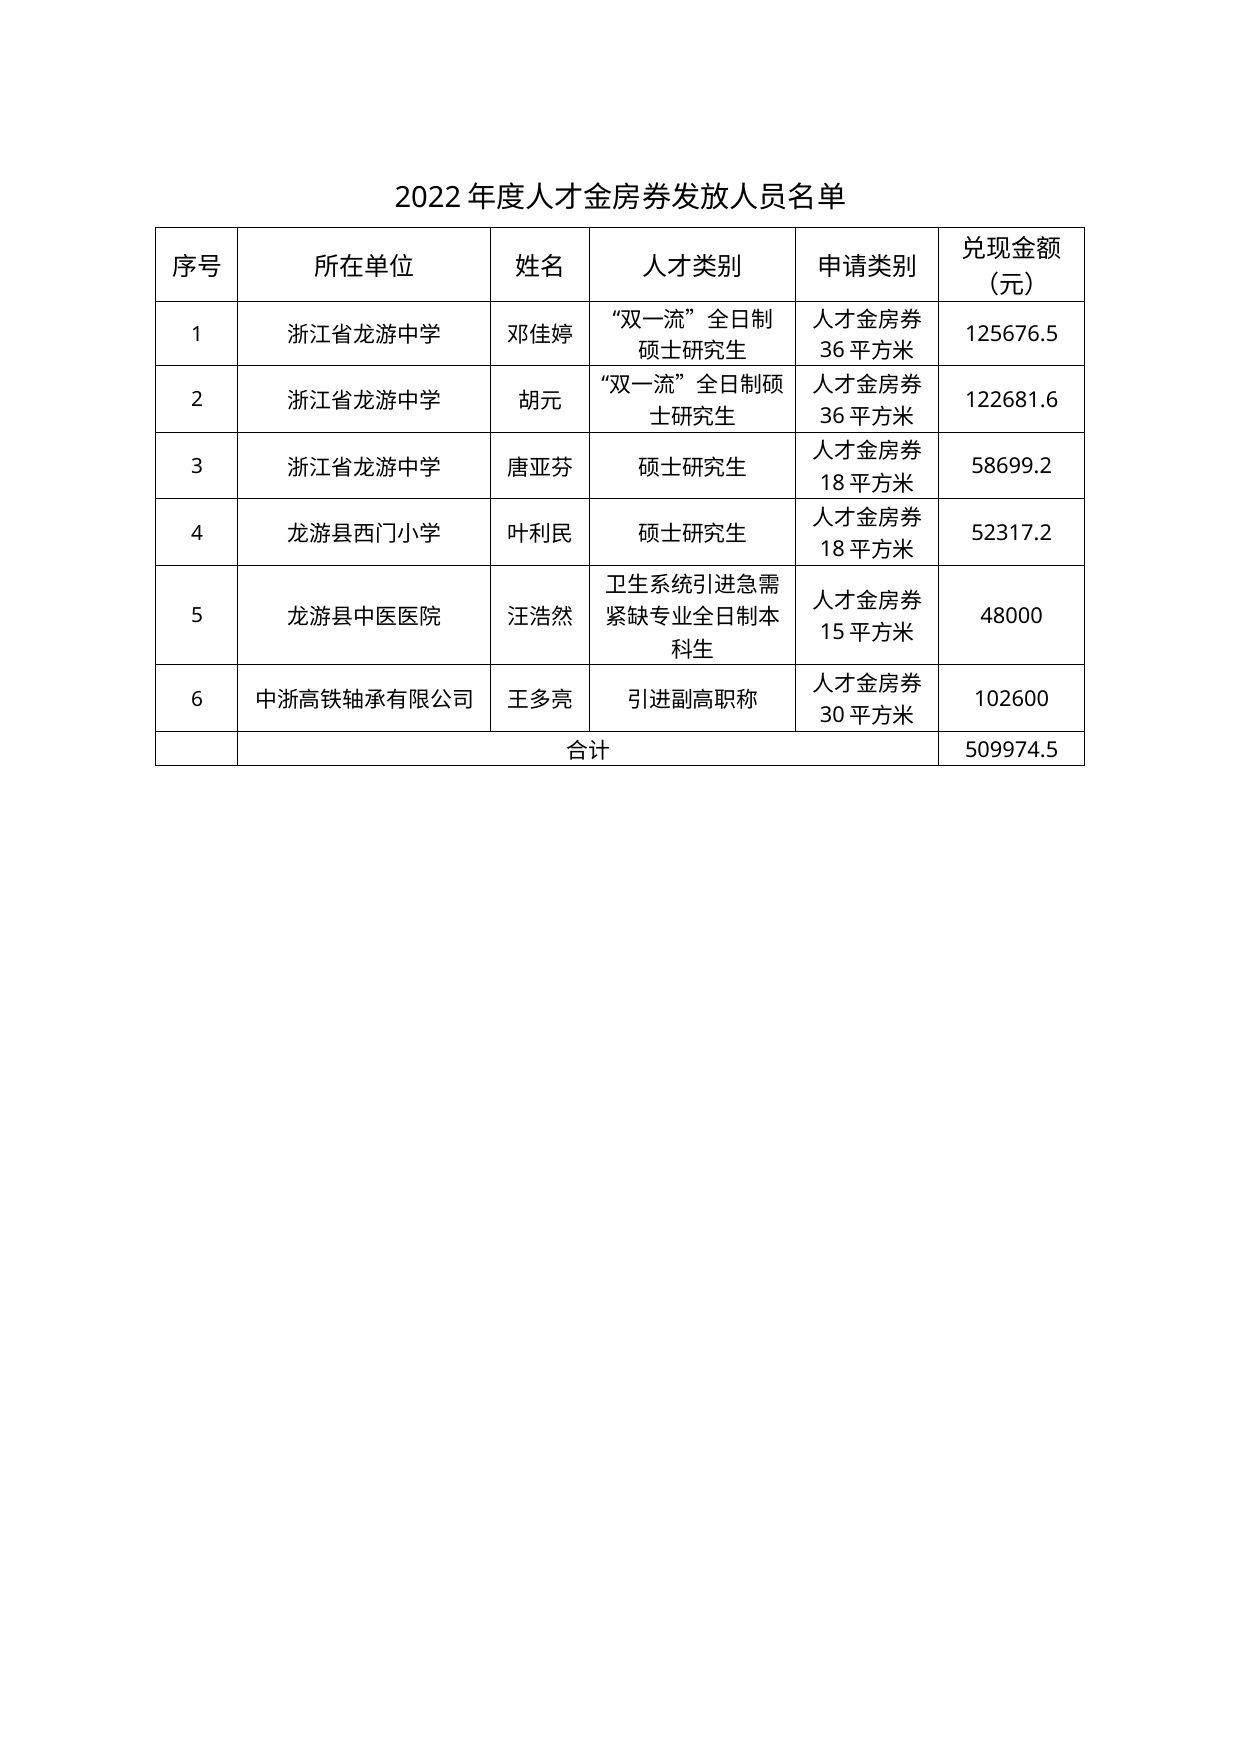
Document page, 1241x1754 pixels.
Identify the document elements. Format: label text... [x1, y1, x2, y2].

table_cell 48000 [939, 566, 1084, 664]
table_cell 中浙高铁轴承有限公司 [238, 665, 490, 731]
table_cell 3 [156, 433, 237, 498]
table_header 序号 [156, 228, 237, 301]
table_cell 王多亮 [491, 665, 589, 731]
table_cell 人才金房券 30平方米 [796, 665, 938, 731]
table_header 申请类别 [796, 228, 938, 301]
table_cell 浙江省龙游中学 [238, 302, 490, 365]
table_cell “双一流”全日制硕士研究生 [590, 366, 795, 432]
table_cell 浙江省龙游中学 [238, 366, 490, 432]
table_cell 浙江省龙游中学 [238, 433, 490, 498]
table_cell 5 [156, 566, 237, 664]
table_header 姓名 [491, 228, 589, 301]
table_cell 硕士研究生 [590, 499, 795, 565]
table_header 人才类别 [590, 228, 795, 301]
table_cell 人才金房券 36平方米 [796, 302, 938, 365]
table_cell “双一流”全日制 硕士研究生 [590, 302, 795, 365]
table_cell 龙游县西门小学 [238, 499, 490, 565]
table_cell 52317.2 [939, 499, 1084, 565]
table_cell 邓佳婷 [491, 302, 589, 365]
table_cell 122681.6 [939, 366, 1084, 432]
table_cell 58699.2 [939, 433, 1084, 498]
table_header 所在单位 [238, 228, 490, 301]
table_cell 龙游县中医医院 [238, 566, 490, 664]
table_cell 胡元 [491, 366, 589, 432]
table_header 兑现金额（元） [939, 228, 1084, 301]
table_cell 125676.5 [939, 302, 1084, 365]
table_cell 引进副高职称 [590, 665, 795, 731]
table_cell 唐亚芬 [491, 433, 589, 498]
table_cell 2 [156, 366, 237, 432]
table_cell 叶利民 [491, 499, 589, 565]
table_cell 4 [156, 499, 237, 565]
table_cell 509974.5 [939, 732, 1084, 765]
table_cell 人才金房券 15平方米 [796, 566, 938, 664]
table_cell 人才金房券 18平方米 [796, 433, 938, 498]
text 2022年度人才金房券发放人员名单 [187, 162, 1053, 227]
table_cell 合计 [238, 732, 938, 765]
table_cell 人才金房券 18平方米 [796, 499, 938, 565]
table_cell 硕士研究生 [590, 433, 795, 498]
table_cell [156, 732, 237, 765]
table_cell 卫生系统引进急需紧缺专业全日制本科生 [590, 566, 795, 664]
table_cell 102600 [939, 665, 1084, 731]
table_cell 6 [156, 665, 237, 731]
table_cell 汪浩然 [491, 566, 589, 664]
table_cell 1 [156, 302, 237, 365]
table_cell 人才金房券 36平方米 [796, 366, 938, 432]
